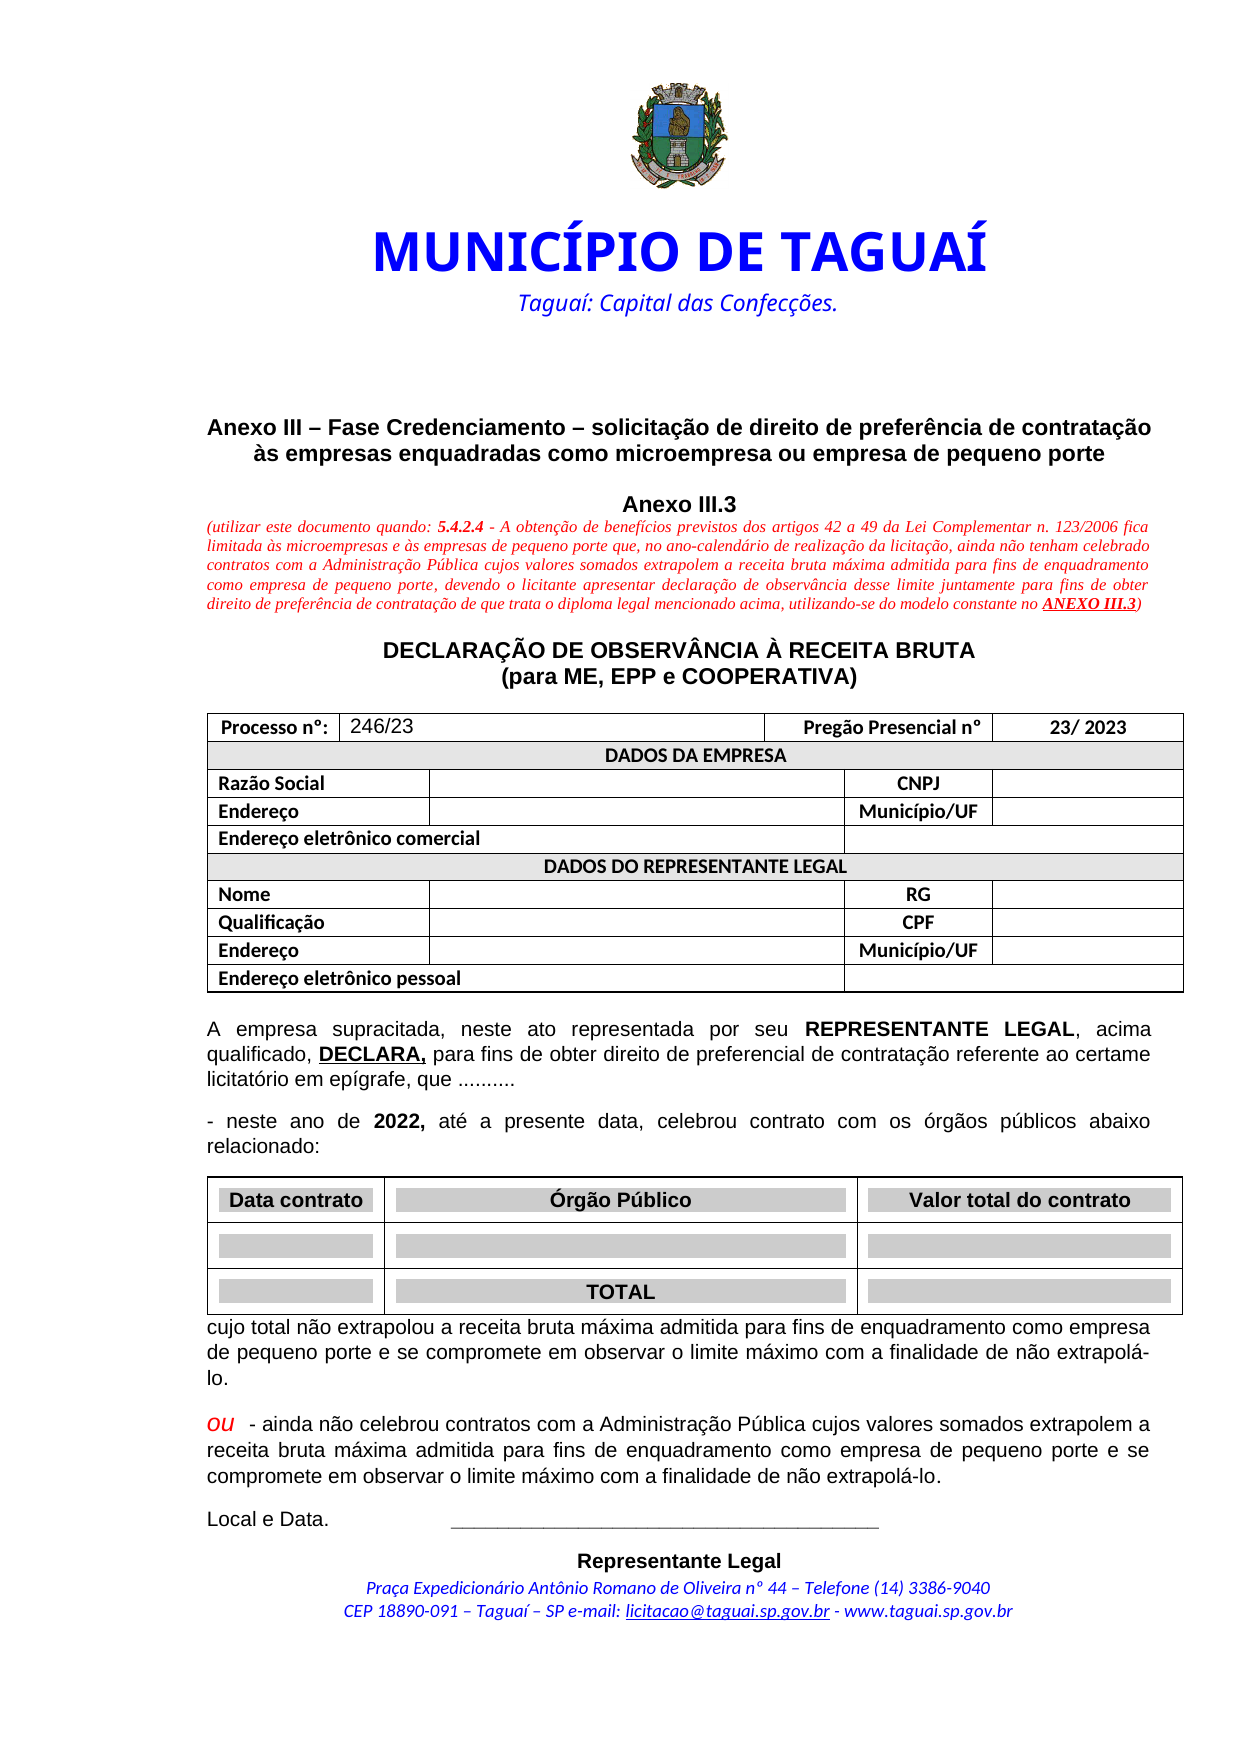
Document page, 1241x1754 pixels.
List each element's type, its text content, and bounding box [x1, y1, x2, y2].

table_header 246/23 [340, 714, 764, 741]
table_cell [845, 826, 1183, 852]
table_cell CNPJ [845, 770, 992, 797]
table_header Processo nº: [208, 714, 339, 741]
table_cell Qualificação [208, 909, 429, 936]
table_cell [993, 798, 1183, 824]
text Representante Legal [207, 1548, 1152, 1572]
text Anexo III.3 [207, 491, 1152, 517]
table_cell Nome [208, 881, 429, 908]
table_cell DADOS DO REPRESENTANTE LEGAL [208, 854, 1183, 880]
text cujo total não extrapolou a receita bruta máxima admitida para fins de enquadramento como empresa de pequeno porte e se compromete em observar o limite máximo com a finalidade de não extrapolá-lo. [207, 1315, 1152, 1389]
table_cell [208, 1223, 384, 1268]
table_cell TOTAL [385, 1269, 857, 1314]
text Local e Data. _____________________________________ [207, 1507, 1152, 1531]
table_cell RG [845, 881, 992, 908]
table_cell Endereço [208, 937, 429, 964]
table_cell Município/UF [845, 937, 992, 964]
text ou - ainda não celebrou contratos com a Administração Pública cujos valores somados extrapolem a receita bruta máxima admitida para fins de enquadramento como empresa de pequeno porte e se compromete em observar o limite máximo com a finalidade de não extrapolá-lo. [207, 1407, 1152, 1488]
table_cell DADOS DA EMPRESA [208, 742, 1183, 769]
table_header 23/ 2023 [993, 714, 1183, 741]
table_cell Endereço [208, 798, 429, 824]
table_cell [858, 1269, 1182, 1314]
table_cell [858, 1223, 1182, 1268]
table_cell [430, 881, 844, 908]
text DECLARAÇÃO DE OBSERVÂNCIA À RECEITA BRUTA [207, 637, 1152, 663]
text A empresa supracitada, neste ato representada por seu REPRESENTANTE LEGAL, acima qualificado, DECLARA, para fins de obter direito de preferencial de contratação referente ao certame licitatório em epígrafe, que .......... [207, 1016, 1152, 1091]
table_cell [430, 909, 844, 936]
table_cell [845, 965, 1183, 991]
table_cell [993, 937, 1183, 964]
table_cell Razão Social [208, 770, 429, 797]
table_cell CPF [845, 909, 992, 936]
table_cell [385, 1223, 857, 1268]
table_cell [993, 909, 1183, 936]
table_header Pregão Presencial nº [765, 714, 992, 741]
text - neste ano de 2022, até a presente data, celebrou contrato com os órgãos públicos abaixo relacionado: [207, 1109, 1152, 1158]
table_cell [993, 770, 1183, 797]
table_cell [430, 937, 844, 964]
table_header Órgão Público [385, 1178, 857, 1222]
table_cell [430, 798, 844, 824]
table_cell [208, 1269, 384, 1314]
table_cell [430, 770, 844, 797]
text Anexo III – Fase Credenciamento – solicitação de direito de preferência de contratação às empresas enquadradas como microempresa ou empresa de pequeno porte [207, 414, 1152, 467]
table_cell Município/UF [845, 798, 992, 824]
text (para ME, EPP e COOPERATIVA) [207, 663, 1152, 689]
table_header Valor total do contrato [858, 1178, 1182, 1222]
table_header Data contrato [208, 1178, 384, 1222]
table_cell [993, 881, 1183, 908]
table_cell Endereço eletrônico pessoal [208, 965, 844, 991]
table_cell Endereço eletrônico comercial [208, 826, 844, 852]
text (utilizar este documento quando: 5.4.2.4 - A obtenção de benefícios previstos dos artigos 42 a 49 da Lei Complementar n. 123/2006 fica limitada às microempresas e às empresas de pequeno porte que, no ano-calendário de realização da licitação, ainda não tenham celebrado contratos com a Administração Pública cujos valores somados extrapolem a receita bruta máxima admitida para fins de enquadramento como empresa de pequeno porte, devendo o licitante apresentar declaração de observância desse limite juntamente para fins de obter direito de preferência de contratação de que trata o diploma legal mencionado acima, utilizando-se do modelo constante no ANEXO III.3) [207, 517, 1152, 613]
